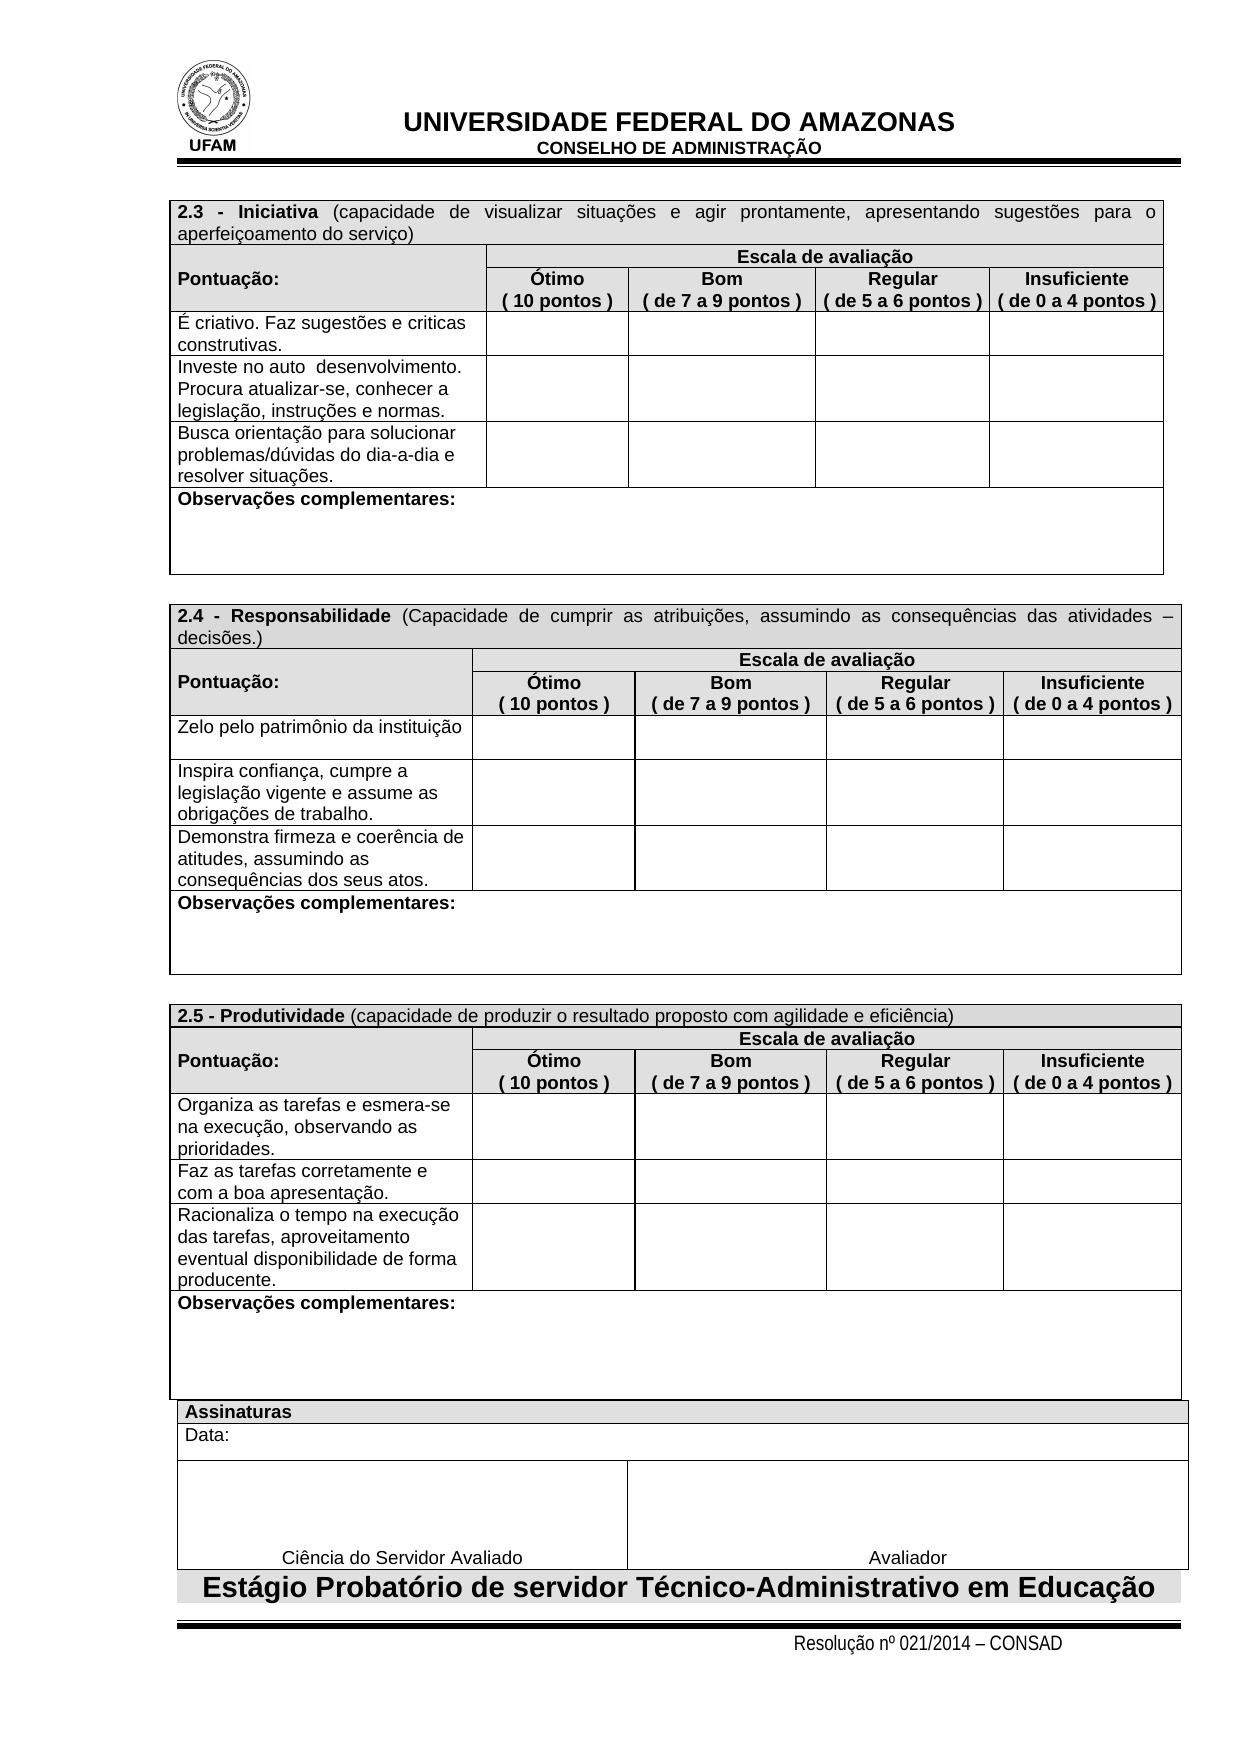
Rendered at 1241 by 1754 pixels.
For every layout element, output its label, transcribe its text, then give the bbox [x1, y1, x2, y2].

table_cell [473, 716, 634, 759]
table_cell Bom ( de 7 a 9 pontos ) [629, 268, 815, 311]
table_cell Racionaliza o tempo na execução das tarefas, aproveitamento eventual disponibilidade de forma producente. [171, 1204, 472, 1290]
table_cell Escala de avaliação [487, 245, 1163, 267]
table_cell Organiza as tarefas e esmera-se na execução, observando as prioridades. [171, 1094, 472, 1159]
table_cell 2.3 - Iniciativa (capacidade de visualizar situações e agir prontamente, apresentando sugestões para o aperfeiçoamento do serviço) [171, 201, 1163, 244]
table_cell [1004, 1204, 1181, 1290]
table_cell [827, 1160, 1003, 1203]
table_cell Ciência do Servidor Avaliado [178, 1461, 627, 1569]
table_cell [816, 422, 989, 487]
table_cell É criativo. Faz sugestões e criticas construtivas. [171, 312, 486, 355]
table_header Assinaturas [178, 1401, 1188, 1423]
table_cell Pontuação: [171, 649, 472, 715]
table_cell [1004, 716, 1181, 759]
table_cell Ótimo ( 10 pontos ) [487, 268, 628, 311]
table_cell [990, 312, 1163, 355]
table_cell [636, 1094, 826, 1159]
table_cell [473, 1094, 634, 1159]
table_cell [827, 716, 1003, 759]
table_cell [990, 422, 1163, 487]
table_cell Pontuação: [171, 1028, 472, 1093]
table_cell Faz as tarefas corretamente e com a boa apresentação. [171, 1160, 472, 1203]
table_cell Pontuação: [171, 245, 486, 311]
table_cell Inspira confiança, cumpre a legislação vigente e assume as obrigações de trabalho. [171, 760, 472, 825]
table_cell [827, 826, 1003, 890]
table_cell Observações complementares: [171, 1291, 1181, 1399]
table_cell [827, 1204, 1003, 1290]
table_cell Bom ( de 7 a 9 pontos ) [636, 672, 826, 715]
table_cell Insuficiente ( de 0 a 4 pontos ) [1004, 1050, 1181, 1093]
table_cell [487, 422, 628, 487]
table_cell [487, 356, 628, 421]
table_cell Regular ( de 5 a 6 pontos ) [827, 672, 1003, 715]
table_cell Investe no auto desenvolvimento. Procura atualizar-se, conhecer a legislação, instruções e normas. [171, 356, 486, 421]
table_cell [990, 356, 1163, 421]
table_cell Busca orientação para solucionar problemas/dúvidas do dia-a-dia e resolver situações. [171, 422, 486, 487]
text Estágio Probatório de servidor Técnico-Administrativo em Educação [177, 1570, 1181, 1603]
table_cell [1004, 1160, 1181, 1203]
table_cell [629, 312, 815, 355]
table_cell [473, 1204, 634, 1290]
table_cell [636, 760, 826, 825]
table_cell Escala de avaliação [473, 1028, 1181, 1049]
table_cell Zelo pelo patrimônio da instituição [171, 716, 472, 759]
picture [177, 60, 252, 151]
table_cell [636, 716, 826, 759]
table_cell [636, 1204, 826, 1290]
table_cell Insuficiente ( de 0 a 4 pontos ) [990, 268, 1163, 311]
table_cell [473, 1160, 634, 1203]
table_cell [816, 356, 989, 421]
table_cell [629, 422, 815, 487]
table_cell [487, 312, 628, 355]
table_cell Escala de avaliação [473, 649, 1181, 671]
table_cell [473, 826, 634, 890]
table_cell Observações complementares: [171, 891, 1181, 974]
table_cell [1004, 1094, 1181, 1159]
table_cell [827, 760, 1003, 825]
table_cell [473, 760, 634, 825]
table_cell Regular ( de 5 a 6 pontos ) [816, 268, 989, 311]
table_cell Insuficiente ( de 0 a 4 pontos ) [1004, 672, 1181, 715]
table_cell Demonstra firmeza e coerência de atitudes, assumindo as consequências dos seus atos. [171, 826, 472, 890]
table_cell [636, 826, 826, 890]
table_cell [816, 312, 989, 355]
table_header 2.5 - Produtividade (capacidade de produzir o resultado proposto com agilidade e eficiência) [171, 1005, 1181, 1026]
table_cell [636, 1160, 826, 1203]
table_cell Regular ( de 5 a 6 pontos ) [827, 1050, 1003, 1093]
table_cell [629, 356, 815, 421]
table_cell Ótimo ( 10 pontos ) [473, 1050, 634, 1093]
table_header 2.4 - Responsabilidade (Capacidade de cumprir as atribuições, assumindo as consequências das atividades – decisões.) [171, 605, 1181, 648]
table_cell Ótimo ( 10 pontos ) [473, 672, 634, 715]
table_cell Data: [178, 1424, 1188, 1460]
table_cell Bom ( de 7 a 9 pontos ) [636, 1050, 826, 1093]
table_cell [827, 1094, 1003, 1159]
table_cell Observações complementares: [171, 488, 1163, 574]
table_cell [1004, 826, 1181, 890]
table_cell Avaliador [628, 1461, 1188, 1569]
table_cell [1004, 760, 1181, 825]
